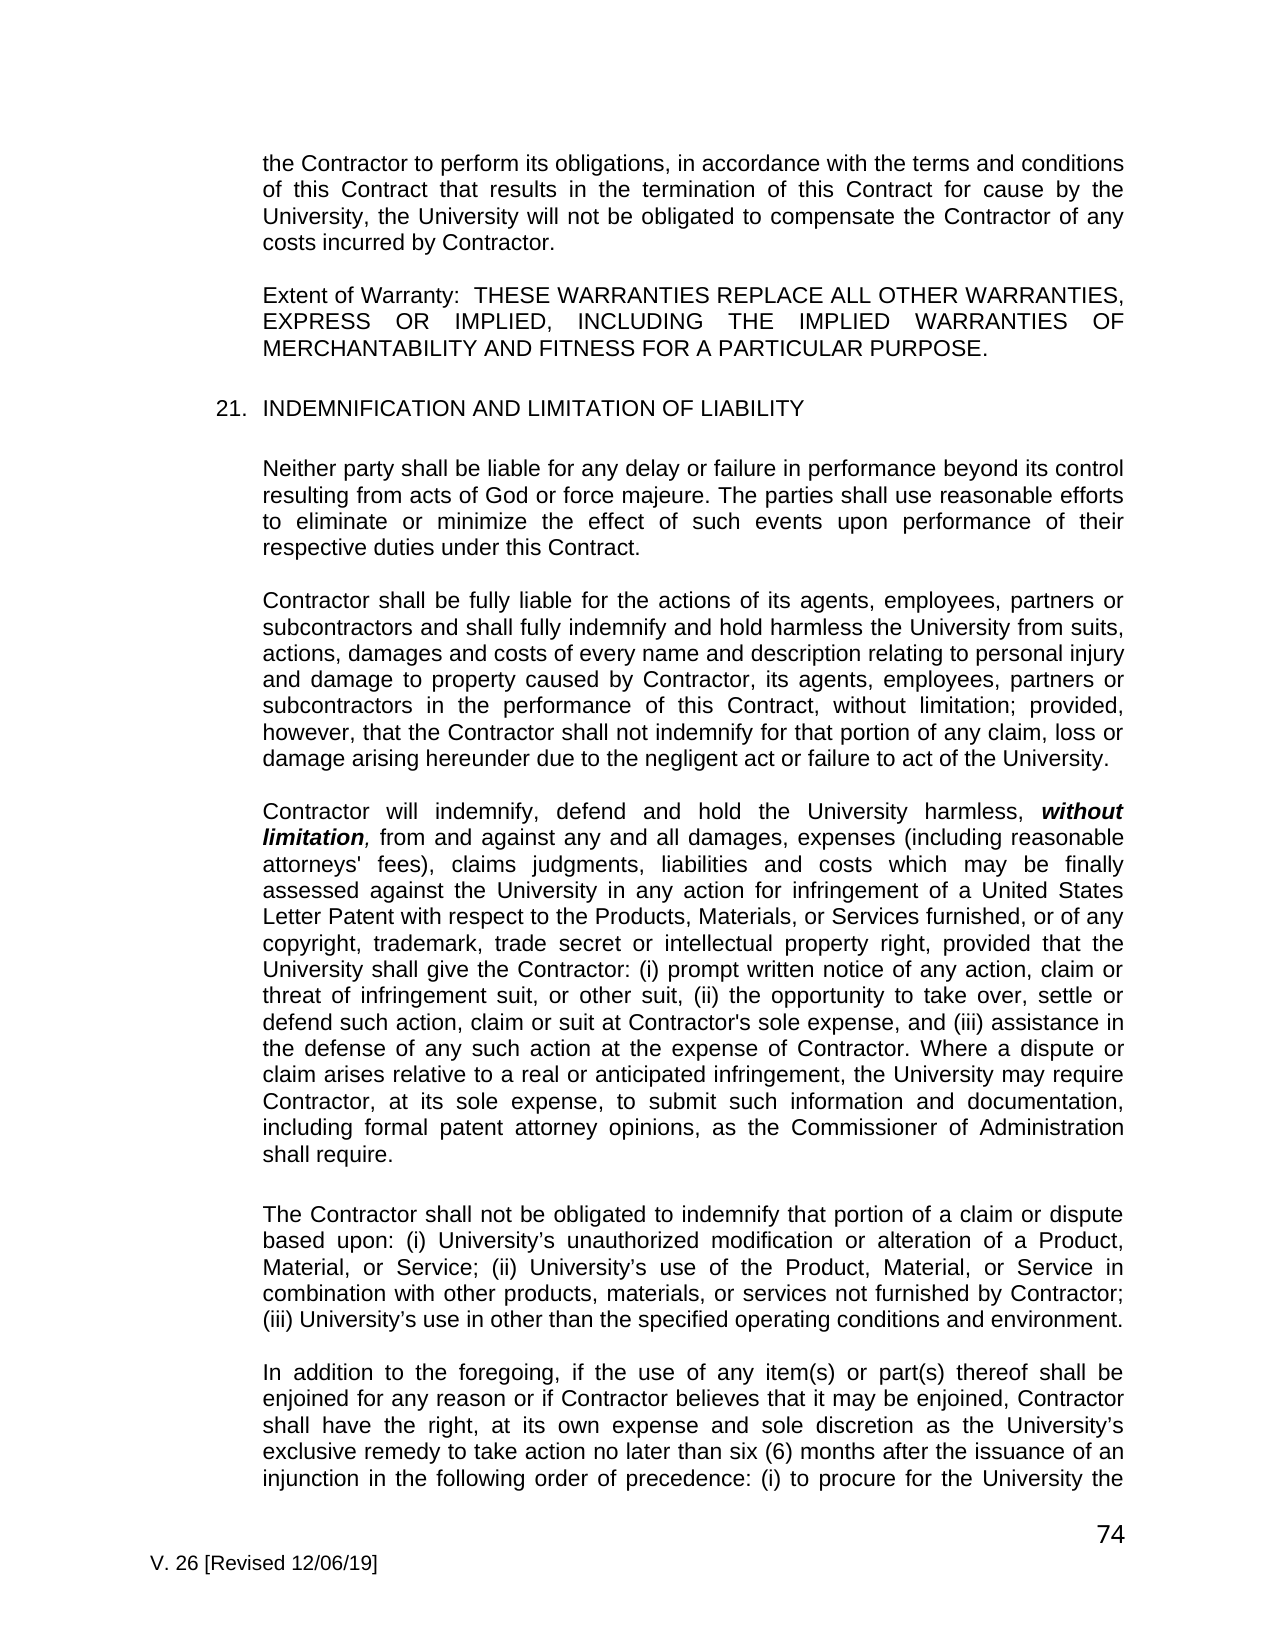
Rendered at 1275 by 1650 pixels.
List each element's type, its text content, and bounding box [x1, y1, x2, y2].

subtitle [262, 150, 1125, 255]
subtitle INDEMNIFICATION AND LIMITATION OF LIABILITY [216, 395, 1125, 421]
subtitle Neither party shall be liable for any delay or failure in performance beyond its control resulting from acts of God or force majeure. The parties shall use reasonable efforts to eliminate or minimize the effect of such events upon performance of their respective duties under this Contract. [262, 455, 1125, 561]
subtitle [262, 1359, 1125, 1491]
subtitle Contractor will indemnify, defend and hold the University harmless, without limitation, from and against any and all damages, expenses (including reasonable attorneys' fees), claims judgments, liabilities and costs which may be finally assessed against the University in any action for infringement of a United States Letter Patent with respect to the Products, Materials, or Services furnished, or of any copyright, trademark, trade secret or intellectual property right, provided that the University shall give the Contractor: (i) prompt written notice of any action, claim or threat of infringement suit, or other suit, (ii) the opportunity to take over, settle or defend such action, claim or suit at Contractor's sole expense, and (iii) assistance in the defense of any such action at the expense of Contractor. Where a dispute or claim arises relative to a real or anticipated infringement, the University may require Contractor, at its sole expense, to submit such information and documentation, including formal patent attorney opinions, as the Commissioner of Administration shall require. [262, 798, 1125, 1167]
subtitle Contractor shall be fully liable for the actions of its agents, employees, partners or subcontractors and shall fully indemnify and hold harmless the University from suits, actions, damages and costs of every name and description relating to personal injury and damage to property caused by Contractor, its agents, employees, partners or subcontractors in the performance of this Contract, without limitation; provided, however, that the Contractor shall not indemnify for that portion of any claim, loss or damage arising hereunder due to the negligent act or failure to act of the University. [262, 587, 1125, 772]
subtitle The Contractor shall not be obligated to indemnify that portion of a claim or dispute based upon: (i) University’s unauthorized modification or alteration of a Product, Material, or Service; (ii) University’s use of the Product, Material, or Service in combination with other products, materials, or services not furnished by Contractor; (iii) University’s use in other than the specified operating conditions and environment. [262, 1201, 1125, 1333]
subtitle Extent of Warranty: THESE WARRANTIES REPLACE ALL OTHER WARRANTIES, EXPRESS OR IMPLIED, INCLUDING THE IMPLIED WARRANTIES OF MERCHANTABILITY AND FITNESS FOR A PARTICULAR PURPOSE. [262, 282, 1125, 361]
